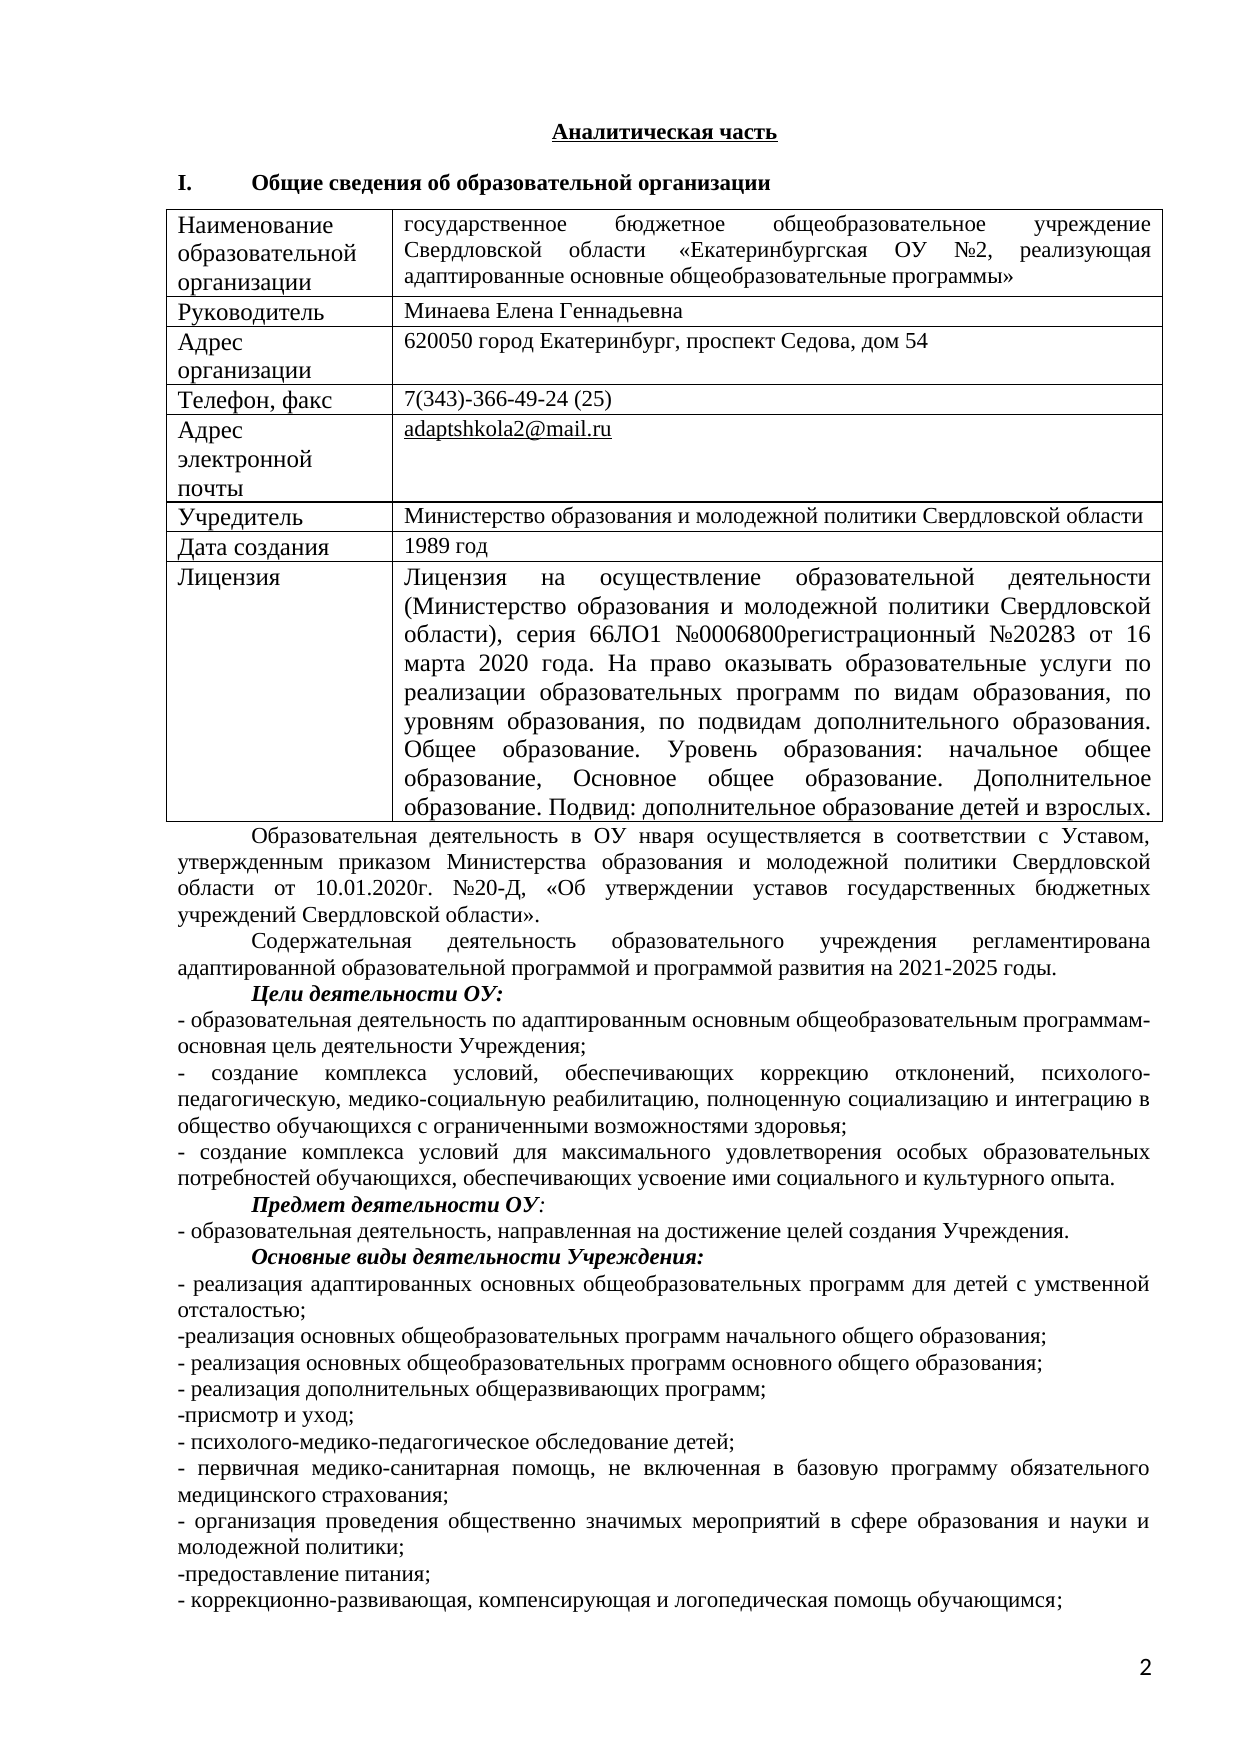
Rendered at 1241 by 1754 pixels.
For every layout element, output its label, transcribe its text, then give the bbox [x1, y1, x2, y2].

text - образовательная деятельность по адаптированным основным общеобразовательным программам- основная цель деятельности Учреждения; [177, 1006, 1152, 1059]
table_cell Телефон, факс [167, 385, 392, 414]
text Цели деятельности ОУ: [177, 980, 1152, 1006]
table_cell Министерство образования и молодежной политики Свердловской области [393, 503, 1162, 531]
table_cell Дата создания [167, 532, 392, 561]
text - реализация адаптированных основных общеобразовательных программ для детей с умственной отсталостью; [177, 1270, 1152, 1322]
table_cell Адрес организации [167, 327, 392, 384]
text Содержательная деятельность образовательного учреждения регламентирована адаптированной образовательной программой и программой развития на 2021-2025 годы. [177, 927, 1152, 980]
table_cell Учредитель [167, 503, 392, 531]
table_header государственное бюджетное общеобразовательное учреждение Свердловской области «Екатеринбургская ОУ №2, реализующая адаптированные основные общеобразовательные программы» [393, 210, 1162, 296]
table_cell Руководитель [167, 297, 392, 326]
text - образовательная деятельность, направленная на достижение целей создания Учреждения. [177, 1217, 1152, 1243]
table_header Наименование образовательной организации [167, 210, 392, 296]
table_cell Лицензия [167, 562, 392, 821]
text Аналитическая часть [177, 118, 1152, 144]
text -предоставление питания; [177, 1560, 1152, 1586]
table_cell Минаева Елена Геннадьевна [393, 297, 1162, 326]
text - организация проведения общественно значимых мероприятий в сфере образования и науки и молодежной политики; [177, 1507, 1152, 1560]
text - создание комплекса условий, обеспечивающих коррекцию отклонений, психолого-педагогическую, медико-социальную реабилитацию, полноценную социализацию и интеграцию в общество обучающихся с ограниченными возможностями здоровья; [177, 1059, 1152, 1138]
text Предмет деятельности ОУ: [177, 1191, 1152, 1217]
table_cell 620050 город Екатеринбург, проспект Седова, дом 54 [393, 327, 1162, 384]
text - психолого-медико-педагогическое обследование детей; [177, 1428, 1152, 1454]
table_cell Лицензия на осуществление образовательной деятельности (Министерство образования и молодежной политики Свердловской области), серия 66ЛО1 №0006800регистрационный №20283 от 16 марта 2020 года. На право оказывать образовательные услуги по реализации образовательных программ по видам образования, по уровням образования, по подвидам дополнительного образования. Общее образование. Уровень образования: начальное общее образование, Основное общее образование. Дополнительное образование. Подвид: дополнительное образование детей и взрослых. [393, 562, 1162, 821]
list Общие сведения об образовательной организации [177, 169, 1152, 196]
table_cell 1989 год [393, 532, 1162, 561]
list Образовательная деятельность в ОУ нваря осуществляется в соответствии с Уставом, утвержденным приказом Министерства образования и молодежной политики Свердловской области от 10.01.2020г. №20-Д, «Об утверждении уставов государственных бюджетных учреждений Свердловской области». [177, 822, 1152, 927]
table_cell 7(343)-366-49-24 (25) [393, 385, 1162, 414]
text -присмотр и уход; [177, 1402, 1152, 1428]
table_cell Адрес электронной почты [167, 415, 392, 501]
text - коррекционно-развивающая, компенсирующая и логопедическая помощь обучающимся; [177, 1586, 1152, 1612]
text - первичная медико-санитарная помощь, не включенная в базовую программу обязательного медицинского страхования; [177, 1454, 1152, 1507]
text -реализация основных общеобразовательных программ начального общего образования; [177, 1322, 1152, 1349]
table_cell adaptshkola2@mail.ru [393, 415, 1162, 501]
text Основные виды деятельности Учреждения: [177, 1243, 1152, 1270]
text - реализация основных общеобразовательных программ основного общего образования; [177, 1349, 1152, 1375]
text - создание комплекса условий для максимального удовлетворения особых образовательных потребностей обучающихся, обеспечивающих усвоение ими социального и культурного опыта. [177, 1138, 1152, 1191]
text - реализация дополнительных общеразвивающих программ; [177, 1375, 1152, 1402]
